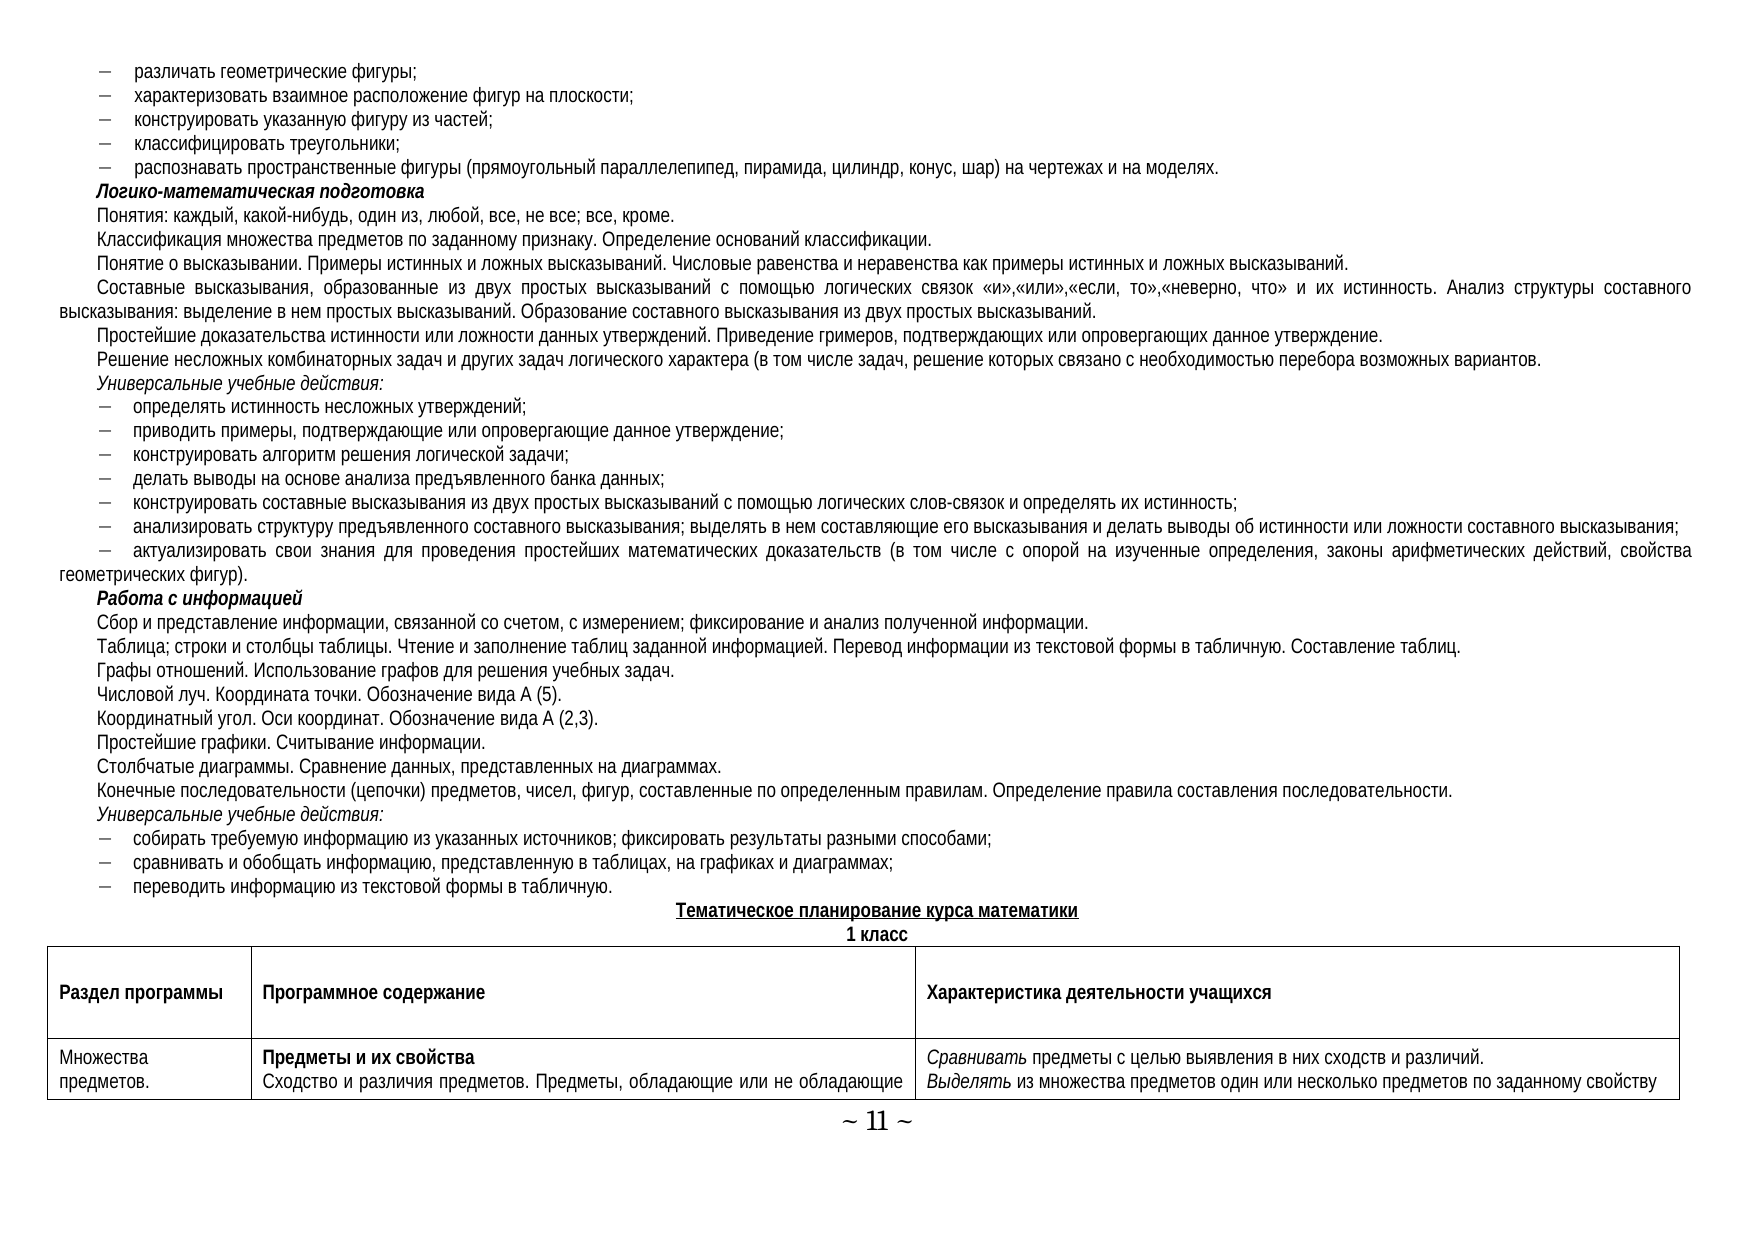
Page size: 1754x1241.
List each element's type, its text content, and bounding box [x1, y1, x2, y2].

table_header Характеристика деятельности учащихся [916, 947, 1679, 1038]
table_header Раздел программы [48, 947, 251, 1038]
list характеризовать взаимное расположение фигур на плоскости; [59, 83, 1695, 107]
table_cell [252, 1039, 915, 1099]
text Тематическое планирование курса математики [59, 898, 1695, 922]
text 1 класс [59, 922, 1695, 946]
text Понятие о высказывании. Примеры истинных и ложных высказываний. Числовые равенства и неравенства как примеры истинных и ложных высказываний. [59, 251, 1695, 275]
text Координатный угол. Оси координат. Обозначение вида А (2,3). [59, 706, 1695, 730]
text Столбчатые диаграммы. Сравнение данных, представленных на диаграммах. [59, 754, 1695, 778]
text Простейшие графики. Считывание информации. [59, 730, 1695, 754]
list анализировать структуру предъявленного составного высказывания; выделять в нем составляющие его высказывания и делать выводы об истинности или ложности составного высказывания; [59, 514, 1695, 538]
text Понятия: каждый, какой-нибудь, один из, любой, все, не все; все, кроме. [59, 203, 1695, 227]
text Таблица; строки и столбцы таблицы. Чтение и заполнение таблиц заданной информацией. Перевод информации из текстовой формы в табличную. Составление таблиц. [59, 634, 1695, 658]
text Классификация множества предметов по заданному признаку. Определение оснований классификации. [59, 227, 1695, 251]
list сравнивать и обобщать информацию, представленную в таблицах, на графиках и диаграммах; [59, 850, 1695, 874]
text Числовой луч. Координата точки. Обозначение вида А (5). [59, 682, 1695, 706]
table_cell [916, 1039, 1679, 1099]
text Конечные последовательности (цепочки) предметов, чисел, фигур, составленные по определенным правилам. Определение правила составления последовательности. [59, 778, 1695, 802]
text Графы отношений. Использование графов для решения учебных задач. [59, 658, 1695, 682]
list актуализировать свои знания для проведения простейших математических доказательств (в том числе с опорой на изученные определения, законы арифметических действий, свойства геометрических фигур). [59, 538, 1695, 586]
list конструировать указанную фигуру из частей; [59, 107, 1695, 131]
list собирать требуемую информацию из указанных источников; фиксировать результаты разными способами; [59, 826, 1695, 850]
list определять истинность несложных утверждений; [59, 394, 1695, 418]
text Работа с информацией [59, 586, 1695, 610]
list конструировать алгоритм решения логической задачи; [59, 442, 1695, 466]
text Универсальные учебные действия: [59, 802, 1695, 826]
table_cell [48, 1039, 251, 1099]
text Логико-математическая подготовка [59, 179, 1695, 203]
table_header Программное содержание [252, 947, 915, 1038]
list делать выводы на основе анализа предъявленного банка данных; [59, 466, 1695, 490]
text Сбор и представление информации, связанной со счетом, с измерением; фиксирование и анализ полученной информации. [59, 610, 1695, 634]
text Простейшие доказательства истинности или ложности данных утверждений. Приведение гримеров, подтверждающих или опровергающих данное утверждение. [59, 323, 1695, 347]
text Составные высказывания, образованные из двух простых высказываний с помощью логических связок «и»,«или»,«если, то»,«неверно, что» и их истинность. Анализ структуры составного высказывания: выделение в нем простых высказываний. Образование составного высказывания из двух простых высказываний. [59, 275, 1695, 323]
list конструировать составные высказывания из двух простых высказываний с помощью логических слов-связок и определять их истинность; [59, 490, 1695, 514]
list переводить информацию из текстовой формы в табличную. [59, 874, 1695, 898]
text Универсальные учебные действия: [59, 371, 1695, 394]
list классифицировать треугольники; [59, 131, 1695, 155]
text Решение несложных комбинаторных задач и других задач логического характера (в том числе задач, решение которых связано с необходимостью перебора возможных вариантов. [59, 347, 1695, 371]
list распознавать пространственные фигуры (прямоугольный параллелепипед, пирамида, цилиндр, конус, шар) на чертежах и на моделях. [59, 155, 1695, 179]
list различать геометрические фигуры; [59, 59, 1695, 83]
list приводить примеры, подтверждающие или опровергающие данное утверждение; [59, 418, 1695, 442]
